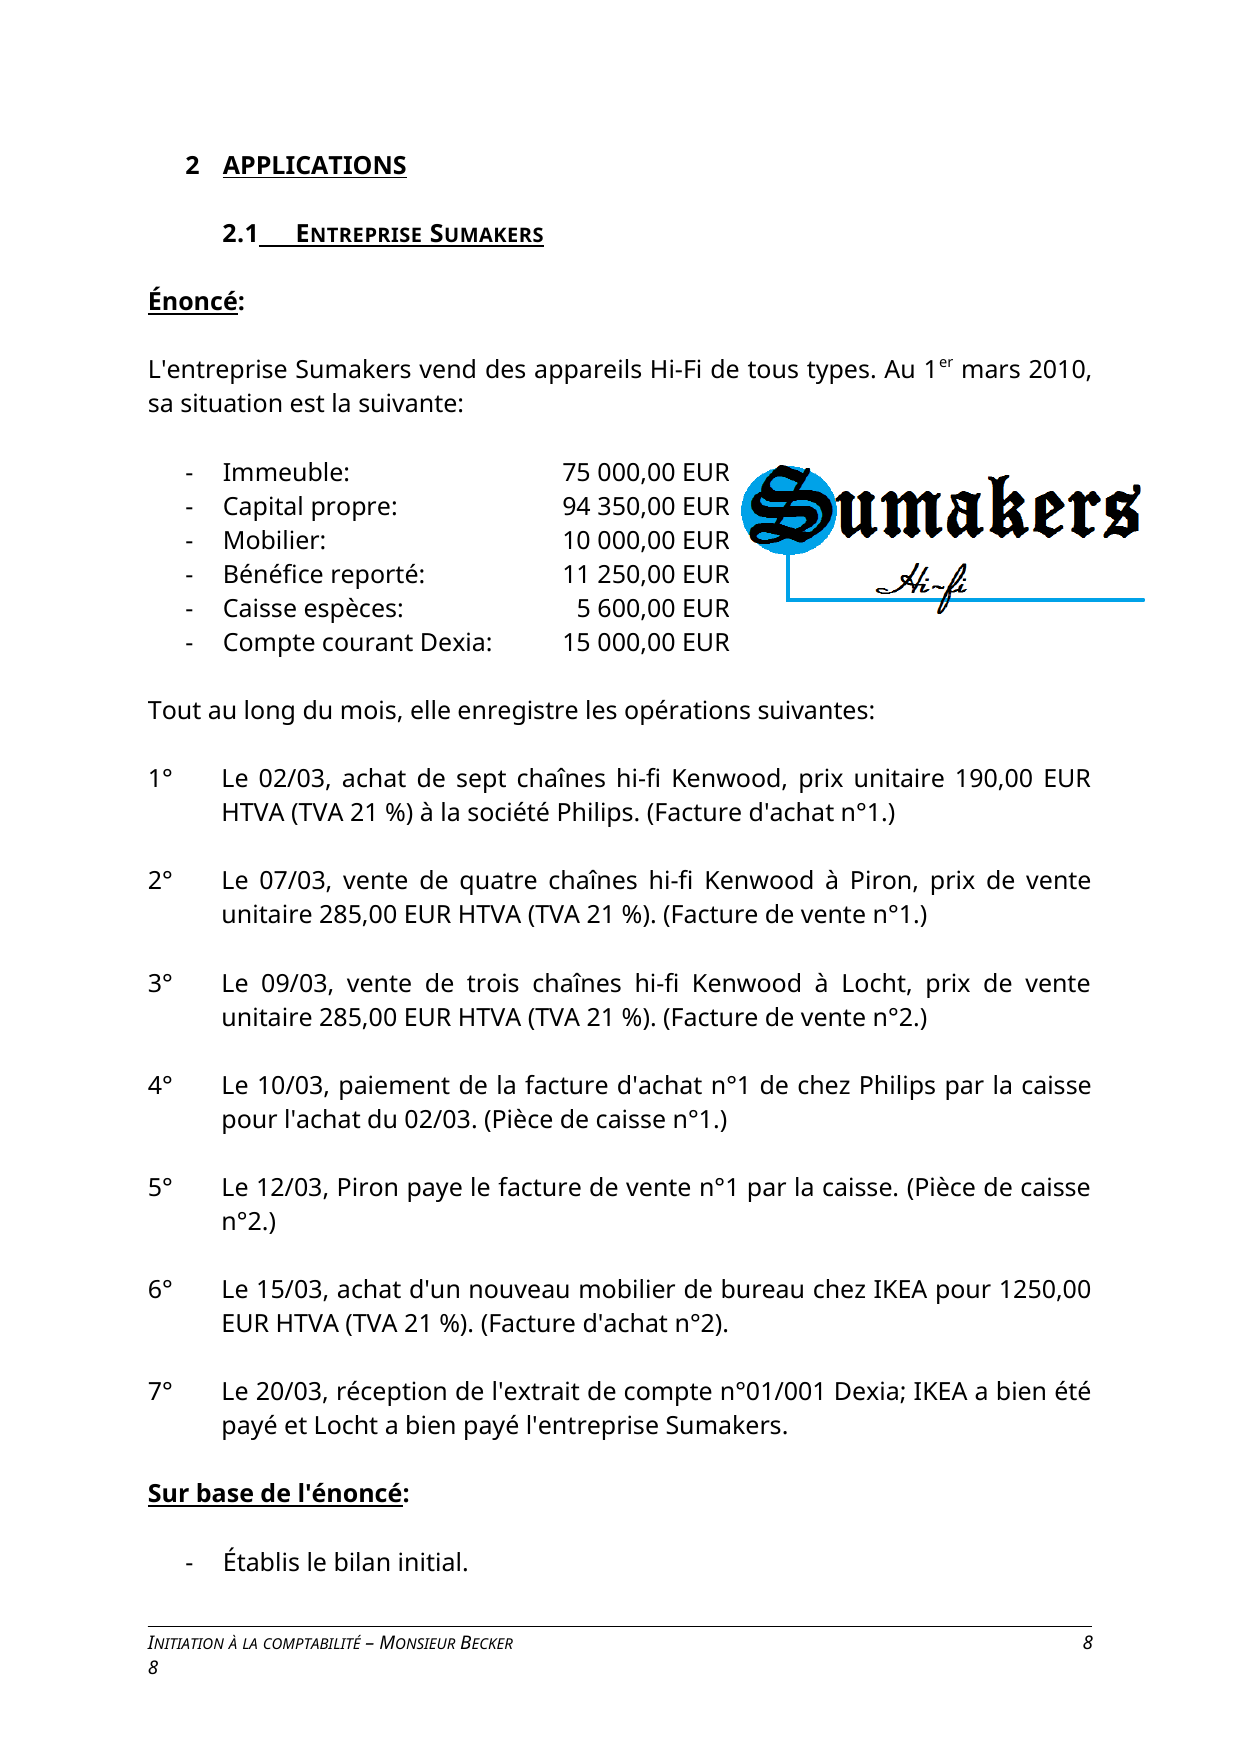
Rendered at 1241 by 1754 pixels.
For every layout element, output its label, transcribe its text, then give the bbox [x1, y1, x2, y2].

list Bénéfice reporté: 11 250,00 EUR [185, 556, 729, 591]
text 7° Le 20/03, réception de l'extrait de compte n°01/001 Dexia; IKEA a bien été payé et Locht a bien payé l'entreprise Sumakers. [148, 1374, 1092, 1442]
text 6° Le 15/03, achat d'un nouveau mobilier de bureau chez IKEA pour 1250,00 EUR HTVA (TVA 21 %). (Facture d'achat n°2). [148, 1272, 1092, 1340]
title Entreprise Sumakers [222, 216, 1092, 250]
text 3° Le 09/03, vente de trois chaînes hi-fi Kenwood à Locht, prix de vente unitaire 285,00 EUR HTVA (TVA 21 %). (Facture de vente n°2.) [148, 965, 1092, 1033]
text Tout au long du mois, elle enregistre les opérations suivantes: [148, 693, 1092, 727]
text 2° Le 07/03, vente de quatre chaînes hi-fi Kenwood à Piron, prix de vente unitaire 285,00 EUR HTVA (TVA 21 %). (Facture de vente n°1.) [148, 863, 1092, 931]
list Établis le bilan initial. [185, 1544, 1092, 1578]
list Immeuble: 75 000,00 EUR [185, 454, 1092, 488]
list Caisse espèces: 5 600,00 EUR [185, 591, 1092, 624]
list Compte courant Dexia: 15 000,00 EUR [185, 624, 1092, 659]
text 4° Le 10/03, paiement de la facture d'achat n°1 de chez Philips par la caisse pour l'achat du 02/03. (Pièce de caisse n°1.) [148, 1067, 1092, 1136]
subtitle Applications [185, 148, 1092, 182]
text L'entreprise Sumakers vend des appareils Hi-Fi de tous types. Au 1er mars 2010, sa situation est la suivante: [148, 352, 1092, 420]
text 1° Le 02/03, achat de sept chaînes hi-fi Kenwood, prix unitaire 190,00 EUR HTVA (TVA 21 %) à la société Philips. (Facture d'achat n°1.) [148, 761, 1092, 829]
list Mobilier: 10 000,00 EUR [185, 522, 729, 556]
picture [729, 455, 1155, 622]
text Énoncé: [148, 284, 1092, 318]
text Sur base de l'énoncé: [148, 1476, 1092, 1510]
text 5° Le 12/03, Piron paye le facture de vente n°1 par la caisse. (Pièce de caisse n°2.) [148, 1169, 1092, 1238]
list Capital propre: 94 350,00 EUR [185, 488, 729, 522]
